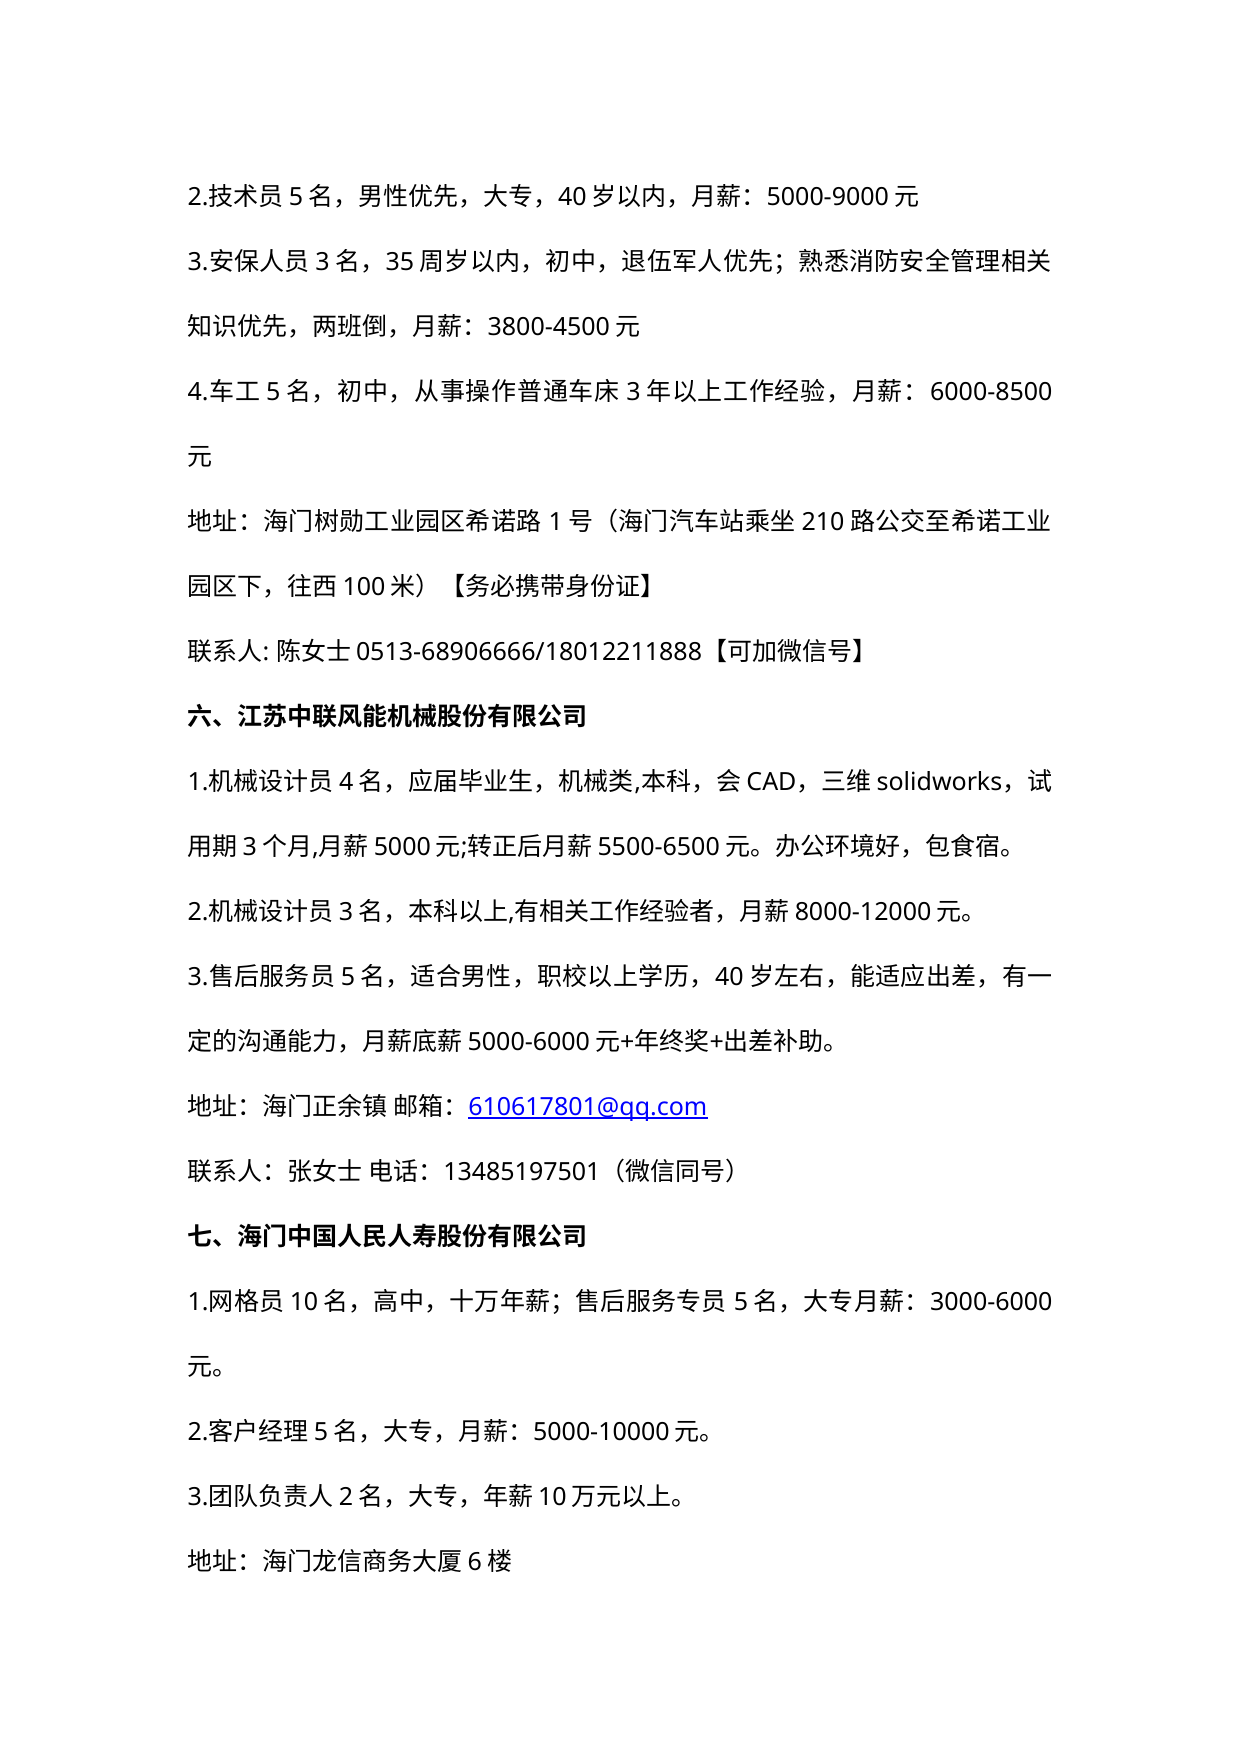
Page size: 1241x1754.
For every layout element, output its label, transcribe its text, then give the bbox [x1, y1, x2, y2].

text 地址：海门正余镇 邮箱：610617801@qq.com [187, 1072, 1053, 1137]
text 3.售后服务员5名，适合男性，职校以上学历，40岁左右，能适应出差，有一定的沟通能力，月薪底薪5000-6000元+年终奖+出差补助。 [187, 942, 1053, 1072]
text 联系人：张女士 电话：13485197501（微信同号） [187, 1137, 1053, 1202]
text 七、海门中国人民人寿股份有限公司 [187, 1202, 1053, 1267]
text 4.车工5名，初中，从事操作普通车床3年以上工作经验，月薪：6000-8500元 [187, 357, 1053, 487]
text 1.机械设计员4名，应届毕业生，机械类,本科，会CAD，三维solidworks，试用期3个月,月薪5000元;转正后月薪5500-6500元。办公环境好，包食宿。 [187, 747, 1053, 877]
text 3.安保人员3名，35周岁以内，初中，退伍军人优先；熟悉消防安全管理相关知识优先，两班倒，月薪：3800-4500元 [187, 227, 1053, 357]
text 2.客户经理5名，大专，月薪：5000-10000元。 [187, 1397, 1053, 1462]
text 2.技术员5名，男性优先，大专，40岁以内，月薪：5000-9000元 [187, 162, 1053, 227]
text 地址：海门龙信商务大厦6楼 [187, 1527, 1053, 1592]
text 1.网格员10名，高中，十万年薪；售后服务专员 5名，大专月薪：3000-6000元。 [187, 1267, 1053, 1397]
text 3.团队负责人2名，大专，年薪10万元以上。 [187, 1462, 1053, 1527]
text 2.机械设计员3名，本科以上,有相关工作经验者，月薪8000-12000元。 [187, 877, 1053, 942]
text 联系人: 陈女士0513-68906666/18012211888【可加微信号】 [187, 617, 1053, 682]
text 六、江苏中联风能机械股份有限公司 [187, 682, 1053, 747]
text 地址：海门树勋工业园区希诺路1号（海门汽车站乘坐210路公交至希诺工业园区下，往西100米）【务必携带身份证】 [187, 487, 1053, 617]
